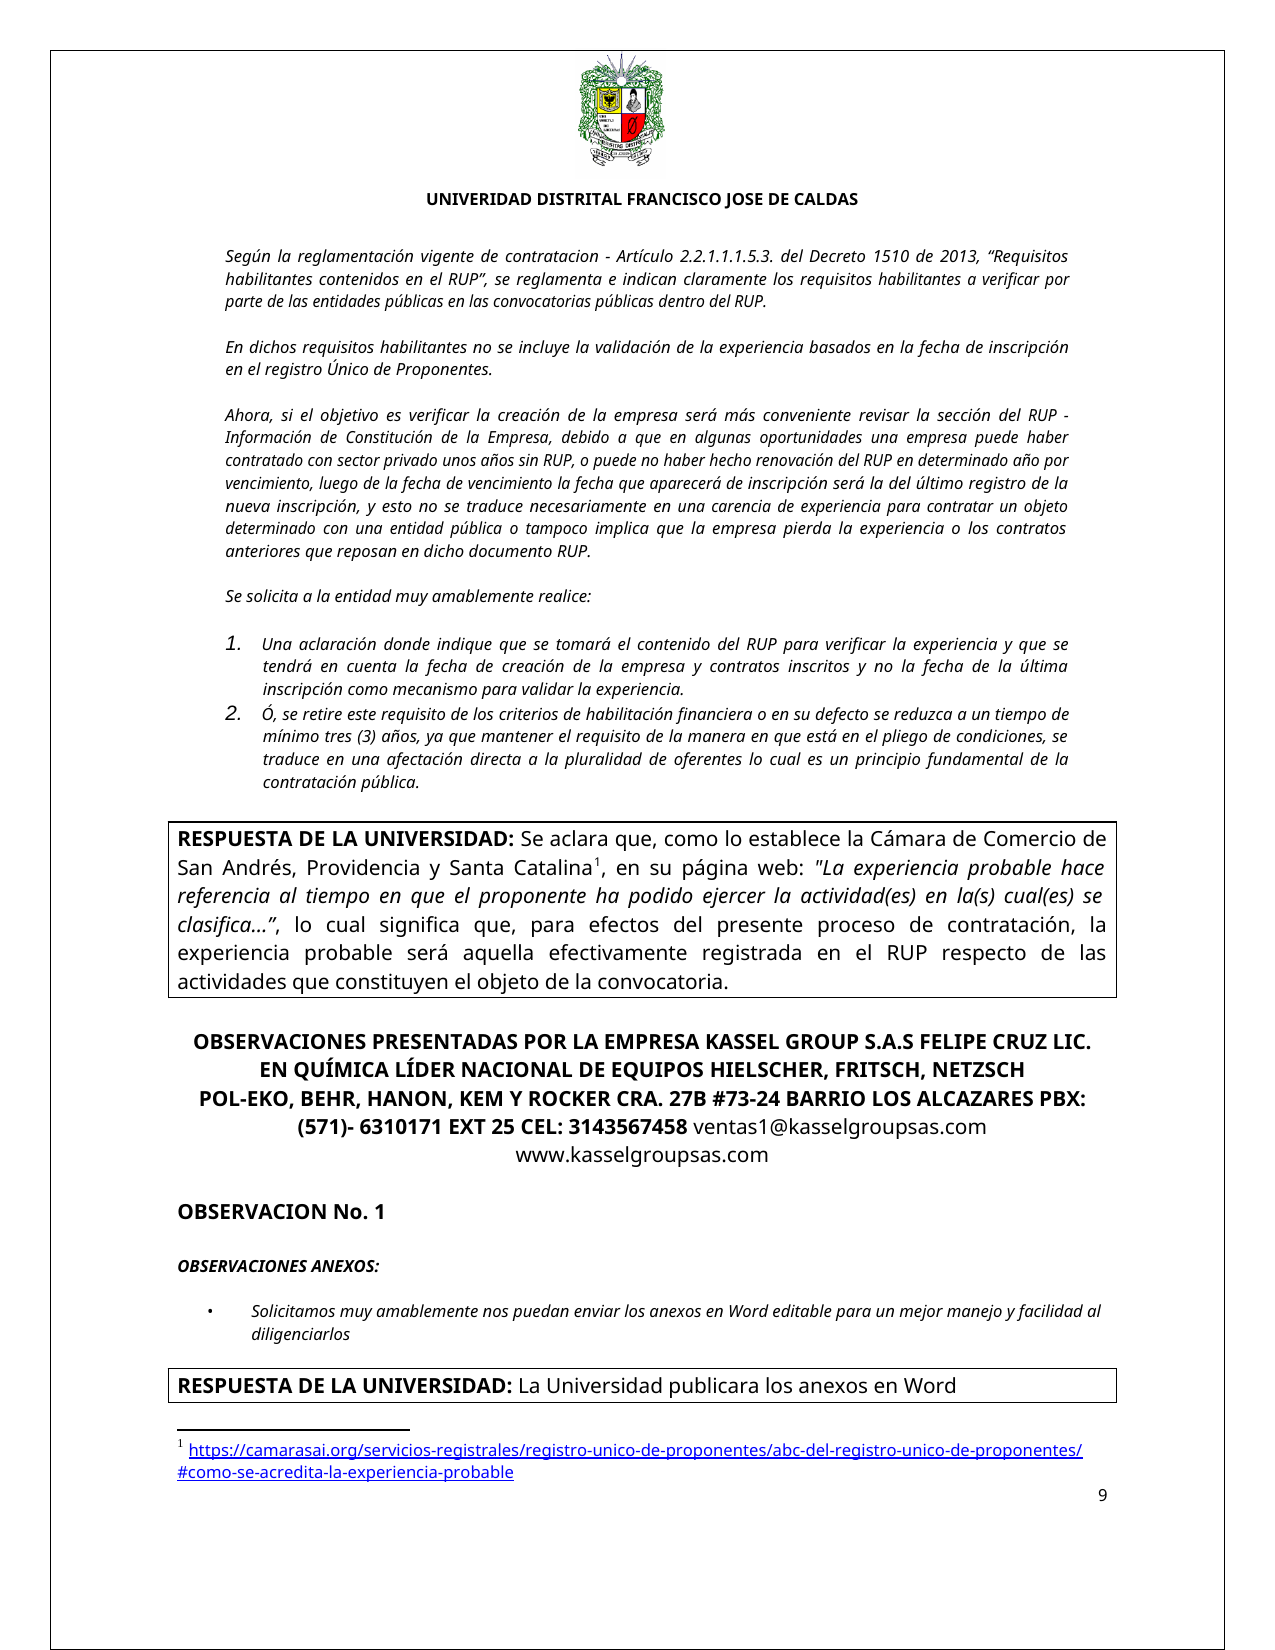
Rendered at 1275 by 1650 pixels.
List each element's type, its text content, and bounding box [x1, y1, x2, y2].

text OBSERVACIONES ANEXOS: [177, 1254, 1107, 1277]
text OBSERVACIONES PRESENTADAS POR LA EMPRESA KASSEL GROUP S.A.S FELIPE CRUZ LIC. EN QUÍMICA LÍDER NACIONAL DE EQUIPOS HIELSCHER, FRITSCH, NETZSCH [177, 1027, 1107, 1084]
picture [575, 51, 667, 179]
text Se solicita a la entidad muy amablemente realice: [225, 585, 1107, 608]
text RESPUESTA DE LA UNIVERSIDAD: La Universidad publicara los anexos en Word [169, 1369, 1116, 1402]
text RESPUESTA DE LA UNIVERSIDAD: Se aclara que, como lo establece la Cámara de Comercio de San Andrés, Providencia y Santa Catalina, en su página web: "La experiencia probable hace referencia al tiempo en que el proponente ha podido ejercer la actividad(es) en la(s) cual(es) se clasifica…”, lo cual significa que, para efectos del presente proceso de contratación, la experiencia probable será aquella efectivamente registrada en el RUP respecto de las actividades que constituyen el objeto de la convocatoria. [169, 823, 1116, 997]
text POL-EKO, BEHR, HANON, KEM Y ROCKER CRA. 27B #73-24 BARRIO LOS ALCAZARES PBX: (571)- 6310171 EXT 25 CEL: 3143567458 ventas1@kasselgroupsas.com www.kasselgroupsas.com [177, 1084, 1107, 1169]
text En dichos requisitos habilitantes no se incluye la validación de la experiencia basados en la fecha de inscripción en el registro Único de Proponentes. [225, 335, 1069, 381]
text Ahora, si el objetivo es verificar la creación de la empresa será más conveniente revisar la sección del RUP - Información de Constitución de la Empresa, debido a que en algunas oportunidades una empresa puede haber contratado con sector privado unos años sin RUP, o puede no haber hecho renovación del RUP en determinado año por vencimiento, luego de la fecha de vencimiento la fecha que aparecerá de inscripción será la del último registro de la nueva inscripción, y esto no se traduce necesariamente en una carencia de experiencia para contratar un objeto determinado con una entidad pública o tampoco implica que la empresa pierda la experiencia o los contratos anteriores que reposan en dicho documento RUP. [225, 403, 1069, 562]
list Ó, se retire este requisito de los criterios de habilitación financiera o en su defecto se reduzca a un tiempo de mínimo tres (3) años, ya que mantener el requisito de la manera en que está en el pliego de condiciones, se traduce en una afectación directa a la pluralidad de oferentes lo cual es un principio fundamental de la contratación pública. [225, 700, 1069, 793]
list Una aclaración donde indique que se tomará el contenido del RUP para verificar la experiencia y que se tendrá en cuenta la fecha de creación de la empresa y contratos inscritos y no la fecha de la última inscripción como mecanismo para validar la experiencia. [225, 631, 1069, 700]
list Solicitamos muy amablemente nos puedan enviar los anexos en Word editable para un mejor manejo y facilidad al diligenciarlos [207, 1300, 1107, 1345]
text Según la reglamentación vigente de contratacion - Artículo 2.2.1.1.1.5.3. del Decreto 1510 de 2013, “Requisitos habilitantes contenidos en el RUP”, se reglamenta e indican claramente los requisitos habilitantes a verificar por parte de las entidades públicas en las convocatorias públicas dentro del RUP. [225, 244, 1069, 313]
text OBSERVACION No. 1 [177, 1197, 1107, 1226]
